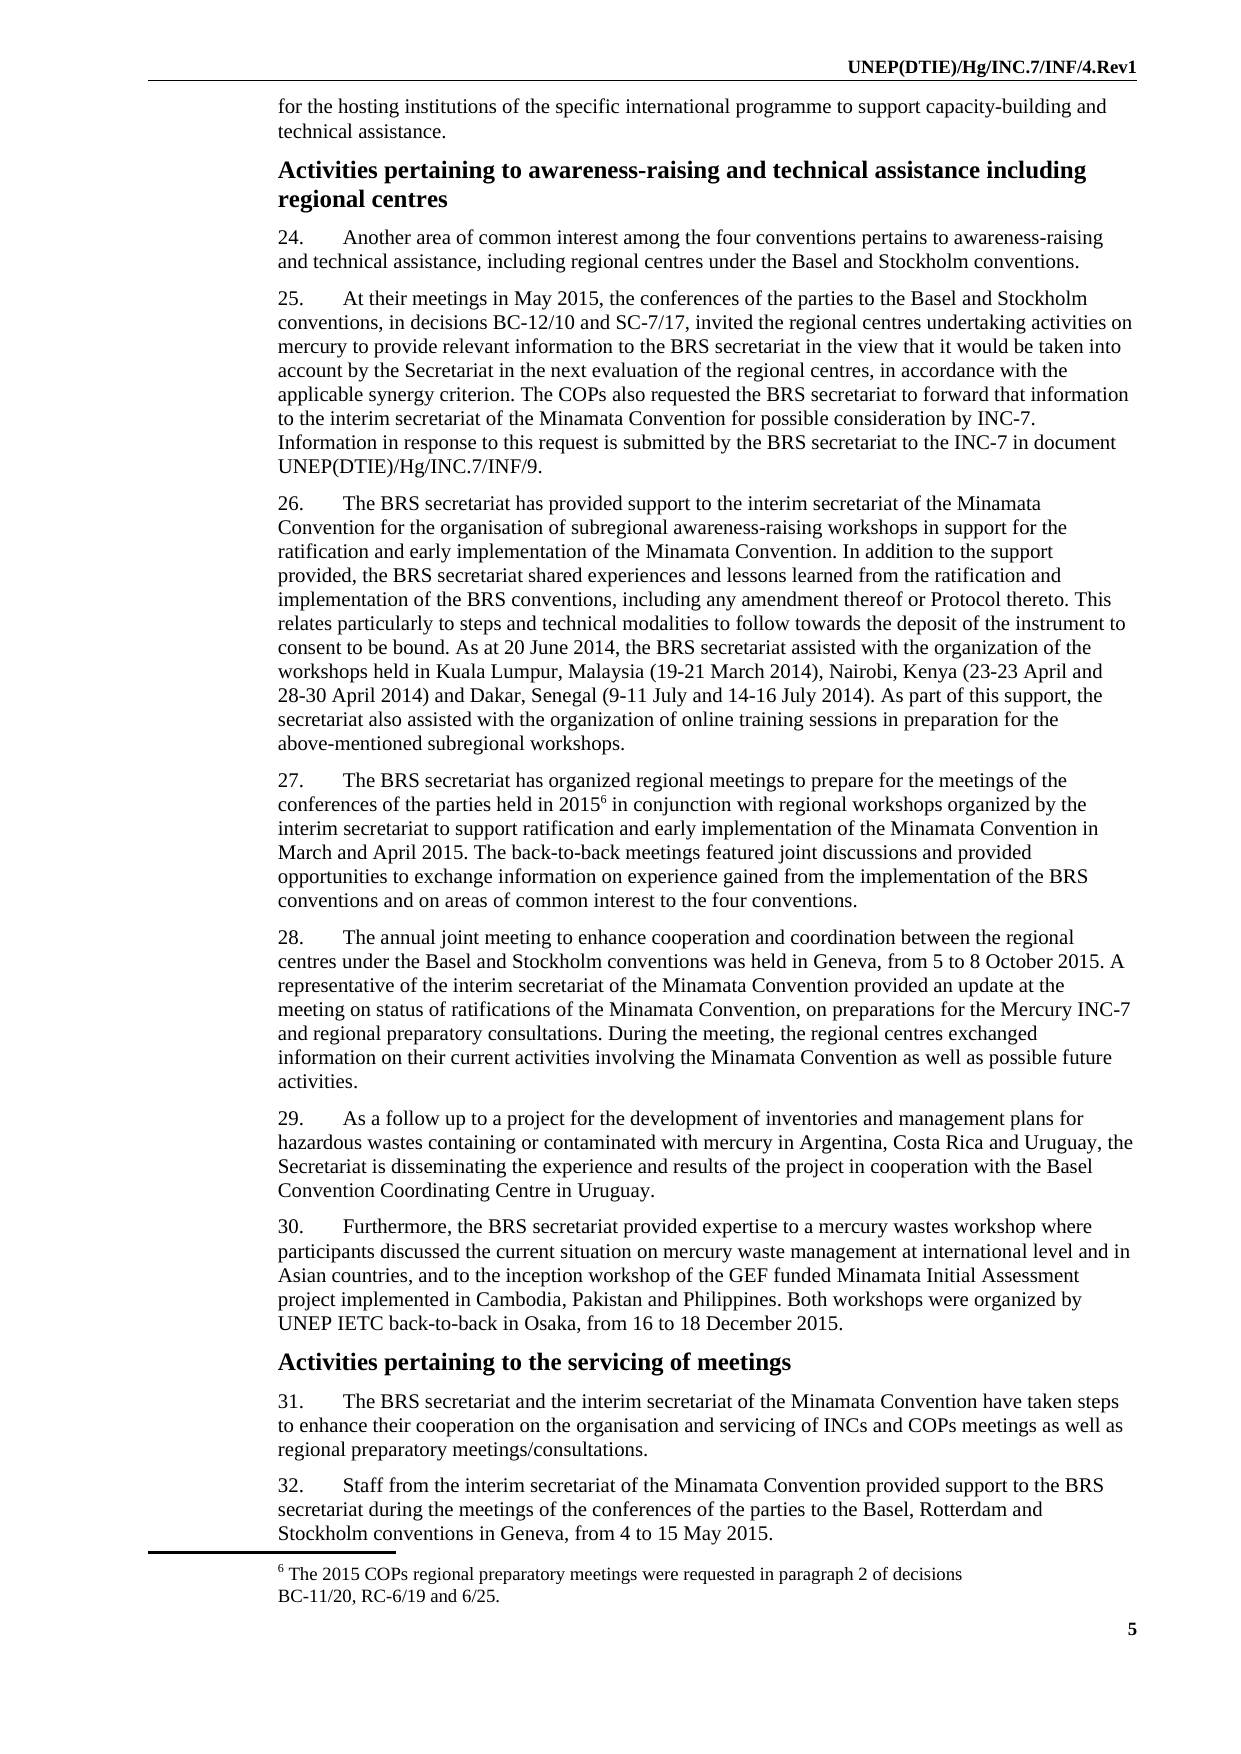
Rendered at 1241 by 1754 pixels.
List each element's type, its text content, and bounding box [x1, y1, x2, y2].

list Staff from the interim secretariat of the Minamata Convention provided support to the BRS secretariat during the meetings of the conferences of the parties to the Basel, Rotterdam and Stockholm conventions in Geneva, from 4 to 15 May 2015. [278, 1473, 1137, 1545]
list The annual joint meeting to enhance cooperation and coordination between the regional centres under the Basel and Stockholm conventions was held in Geneva, from 5 to 8 October 2015. A representative of the interim secretariat of the Minamata Convention provided an update at the meeting on status of ratifications of the Minamata Convention, on preparations for the Mercury INC-7 and regional preparatory consultations. During the meeting, the regional centres exchanged information on their current activities involving the Minamata Convention as well as possible future activities. [278, 925, 1137, 1093]
text Activities pertaining to the servicing of meetings [148, 1347, 1107, 1376]
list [278, 94, 1137, 143]
list The BRS secretariat has organized regional meetings to prepare for the meetings of the conferences of the parties held in 2015 in conjunction with regional workshops organized by the interim secretariat to support ratification and early implementation of the Minamata Convention in March and April 2015. The back-to-back meetings featured joint discussions and provided opportunities to exchange information on experience gained from the implementation of the BRS conventions and on areas of common interest to the four conventions. [278, 768, 1137, 912]
list Another area of common interest among the four conventions pertains to awareness-raising and technical assistance, including regional centres under the Basel and Stockholm conventions. [278, 225, 1137, 273]
list As a follow up to a project for the development of inventories and management plans for hazardous wastes containing or contaminated with mercury in Argentina, Costa Rica and Uruguay, the Secretariat is disseminating the experience and results of the project in cooperation with the Basel Convention Coordinating Centre in Uruguay. [278, 1106, 1137, 1202]
list At their meetings in May 2015, the conferences of the parties to the Basel and Stockholm conventions, in decisions BC-12/10 and SC-7/17, invited the regional centres undertaking activities on mercury to provide relevant information to the BRS secretariat in the view that it would be taken into account by the Secretariat in the next evaluation of the regional centres, in accordance with the applicable synergy criterion. The COPs also requested the BRS secretariat to forward that information to the interim secretariat of the Minamata Convention for possible consideration by INC-7. Information in response to this request is submitted by the BRS secretariat to the INC-7 in document UNEP(DTIE)/Hg/INC.7/INF/9. [278, 286, 1137, 478]
text Activities pertaining to awareness-raising and technical assistance including regional centres [148, 155, 1107, 213]
list The BRS secretariat has provided support to the interim secretariat of the Minamata Convention for the organisation of subregional awareness-raising workshops in support for the ratification and early implementation of the Minamata Convention. In addition to the support provided, the BRS secretariat shared experiences and lessons learned from the ratification and implementation of the BRS conventions, including any amendment thereof or Protocol thereto. This relates particularly to steps and technical modalities to follow towards the deposit of the instrument to consent to be bound. As at 20 June 2014, the BRS secretariat assisted with the organization of the workshops held in Kuala Lumpur, Malaysia (19-21 March 2014), Nairobi, Kenya (23-23 April and 28-30 April 2014) and Dakar, Senegal (9-11 July and 14-16 July 2014). As part of this support, the secretariat also assisted with the organization of online training sessions in preparation for the above-mentioned subregional workshops. [278, 491, 1137, 755]
list The BRS secretariat and the interim secretariat of the Minamata Convention have taken steps to enhance their cooperation on the organisation and servicing of INCs and COPs meetings as well as regional preparatory meetings/consultations. [278, 1388, 1137, 1461]
list Furthermore, the BRS secretariat provided expertise to a mercury wastes workshop where participants discussed the current situation on mercury waste management at international level and in Asian countries, and to the inception workshop of the GEF funded Minamata Initial Assessment project implemented in Cambodia, Pakistan and Philippines. Both workshops were organized by UNEP IETC back-to-back in Osaka, from 16 to 18 December 2015. [278, 1214, 1137, 1335]
